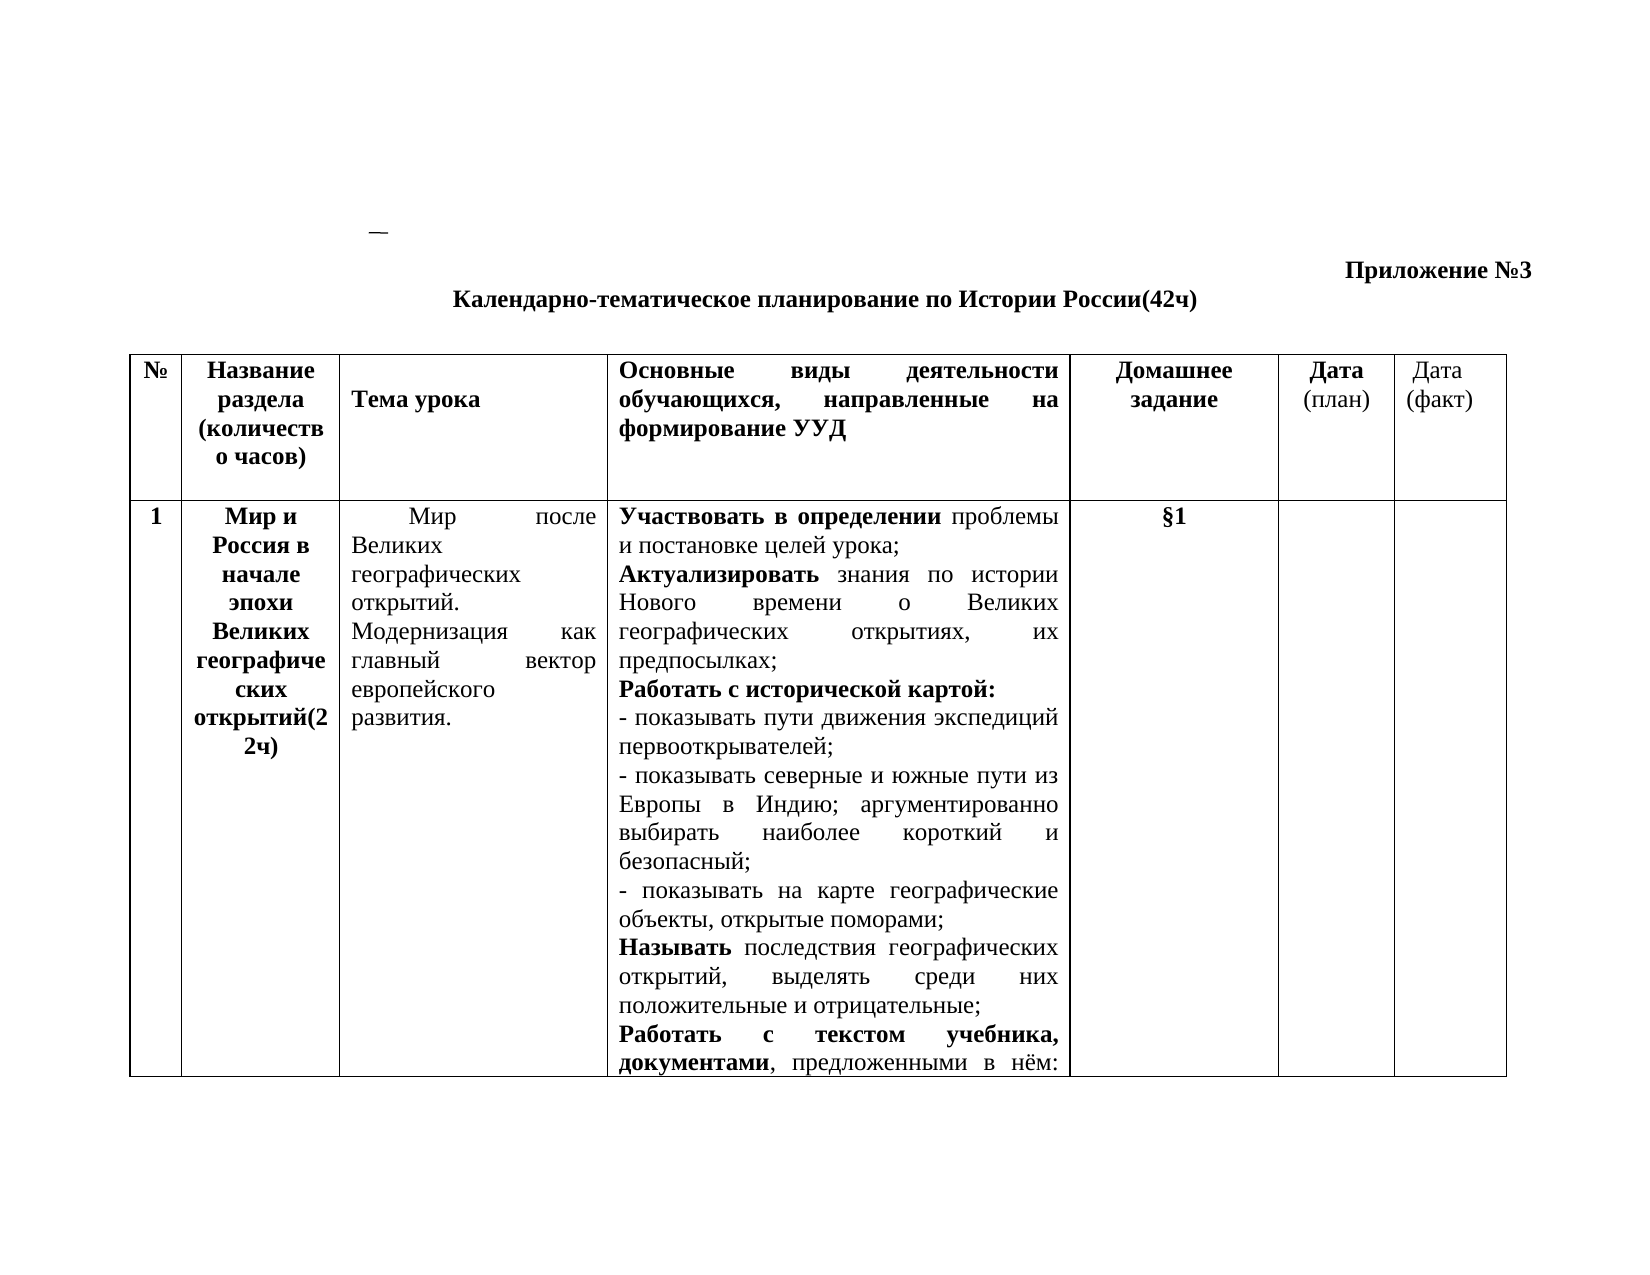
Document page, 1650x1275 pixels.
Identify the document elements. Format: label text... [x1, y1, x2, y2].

table_header Дата (план) [1279, 355, 1394, 500]
table_header Тема урока [340, 355, 607, 500]
table_cell [1395, 501, 1506, 1076]
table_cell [182, 501, 339, 1076]
table_header № [131, 355, 181, 500]
text Календарно-тематическое планирование по Истории России(42ч) [118, 284, 1532, 313]
table_header Основные виды деятельности обучающихся, направленные на формирование УУД [608, 355, 1069, 500]
table_cell 1 [131, 501, 181, 1076]
table_header Домашнее задание [1071, 355, 1278, 500]
table_header Название раздела (количество часов) [182, 355, 339, 500]
table_cell [1279, 501, 1394, 1076]
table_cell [340, 501, 607, 1076]
table_header Дата (факт) [1395, 355, 1506, 500]
text Приложение №3 [118, 255, 1532, 284]
table_cell §1 [1071, 501, 1278, 1076]
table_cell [608, 501, 1069, 1076]
